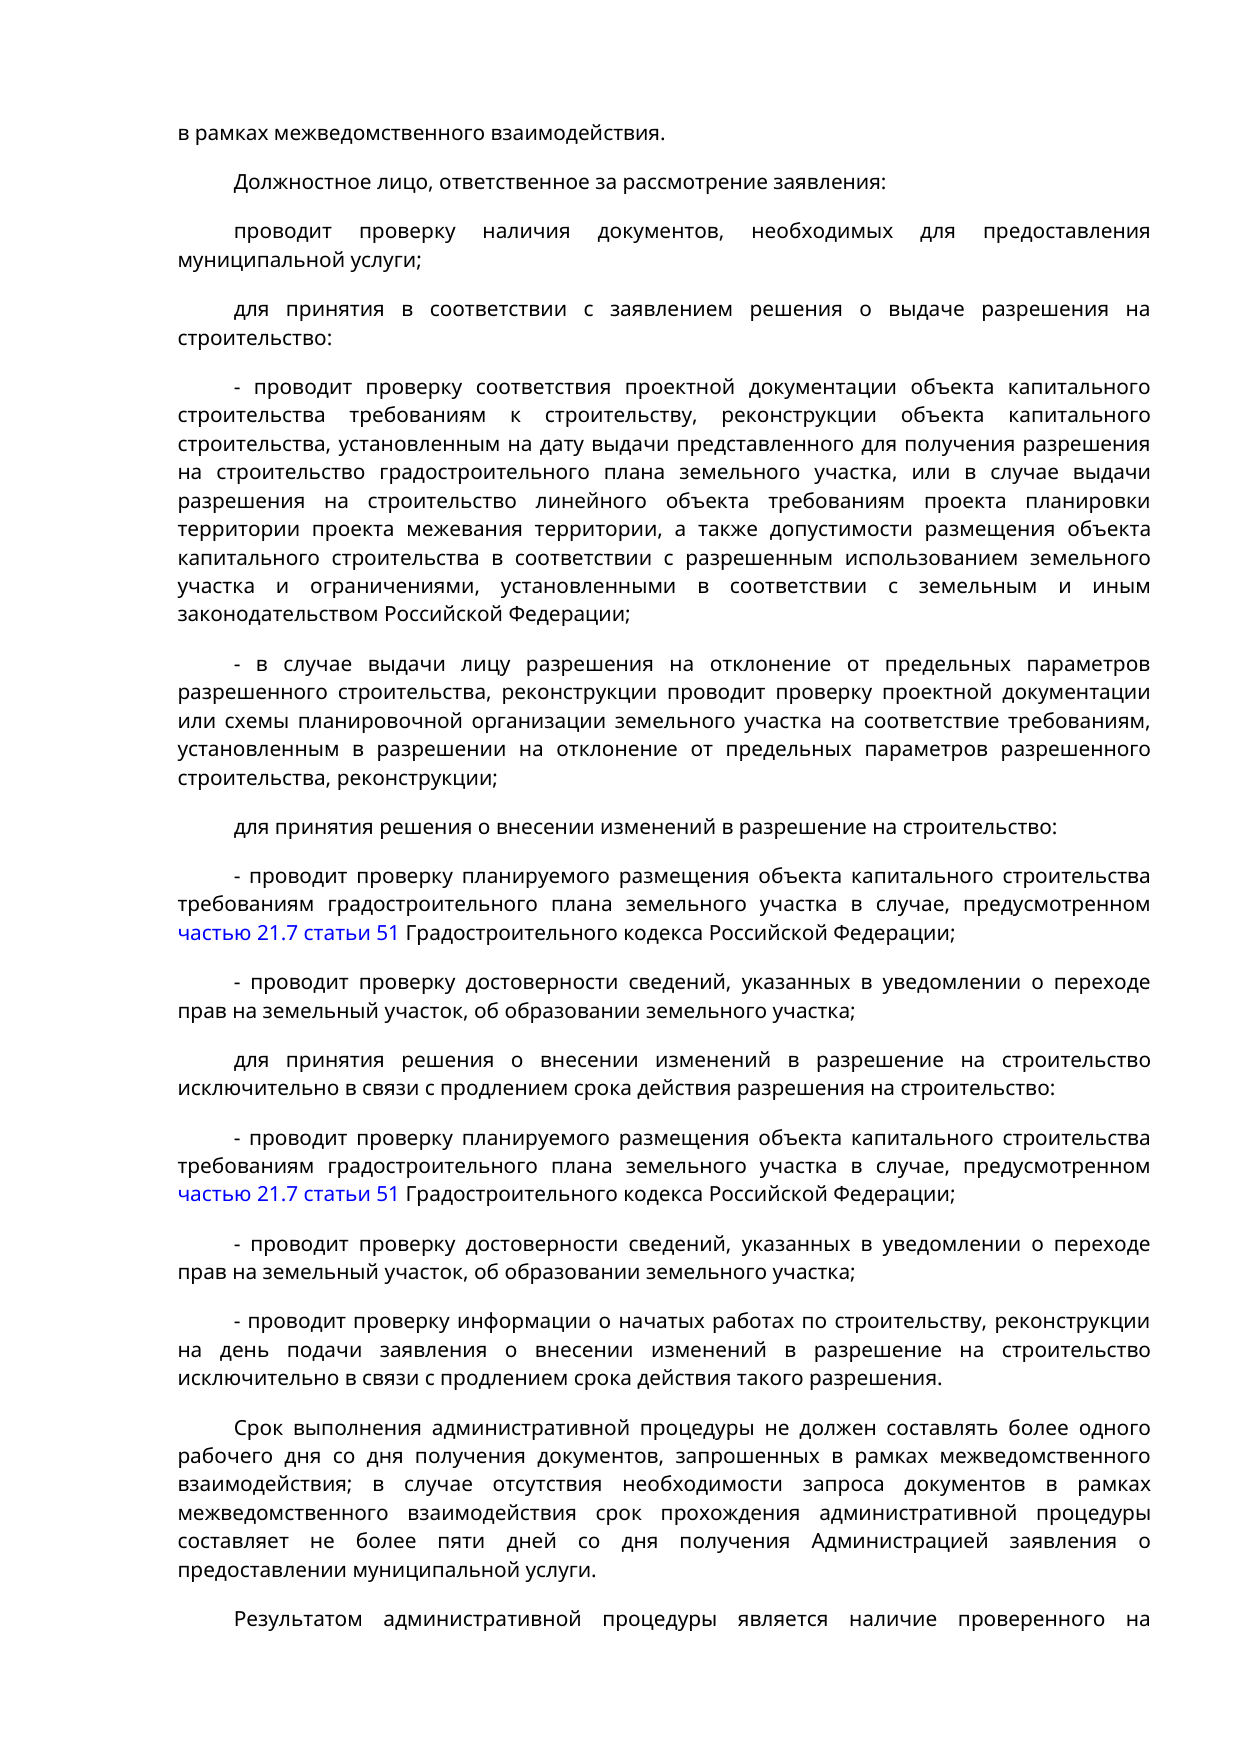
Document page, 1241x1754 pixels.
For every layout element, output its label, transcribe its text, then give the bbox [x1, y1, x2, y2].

text - проводит проверку соответствия проектной документации объекта капитального строительства требованиям к строительству, реконструкции объекта капитального строительства, установленным на дату выдачи представленного для получения разрешения на строительство градостроительного плана земельного участка, или в случае выдачи разрешения на строительство линейного объекта требованиям проекта планировки территории проекта межевания территории, а также допустимости размещения объекта капитального строительства в соответствии с разрешенным использованием земельного участка и ограничениями, установленными в соответствии с земельным и иным законодательством Российской Федерации; [177, 372, 1152, 628]
text - проводит проверку информации о начатых работах по строительству, реконструкции на день подачи заявления о внесении изменений в разрешение на строительство исключительно в связи с продлением срока действия такого разрешения. [177, 1307, 1152, 1392]
text для принятия решения о внесении изменений в разрешение на строительство исключительно в связи с продлением срока действия разрешения на строительство: [177, 1045, 1152, 1102]
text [177, 1604, 1152, 1633]
text - проводит проверку планируемого размещения объекта капитального строительства требованиям градостроительного плана земельного участка в случае, предусмотренном частью 21.7 статьи 51 Градостроительного кодекса Российской Федерации; [177, 1123, 1152, 1208]
text Должностное лицо, ответственное за рассмотрение заявления: [177, 167, 1152, 196]
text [177, 118, 1152, 147]
text для принятия решения о внесении изменений в разрешение на строительство: [177, 812, 1152, 840]
text для принятия в соответствии с заявлением решения о выдаче разрешения на строительство: [177, 294, 1152, 351]
text проводит проверку наличия документов, необходимых для предоставления муниципальной услуги; [177, 217, 1152, 273]
text - проводит проверку планируемого размещения объекта капитального строительства требованиям градостроительного плана земельного участка в случае, предусмотренном частью 21.7 статьи 51 Градостроительного кодекса Российской Федерации; [177, 861, 1152, 946]
text Срок выполнения административной процедуры не должен составлять более одного рабочего дня со дня получения документов, запрошенных в рамках межведомственного взаимодействия; в случае отсутствия необходимости запроса документов в рамках межведомственного взаимодействия срок прохождения административной процедуры составляет не более пяти дней со дня получения Администрацией заявления о предоставлении муниципальной услуги. [177, 1413, 1152, 1583]
text - в случае выдачи лицу разрешения на отклонение от предельных параметров разрешенного строительства, реконструкции проводит проверку проектной документации или схемы планировочной организации земельного участка на соответствие требованиям, установленным в разрешении на отклонение от предельных параметров разрешенного строительства, реконструкции; [177, 649, 1152, 791]
text - проводит проверку достоверности сведений, указанных в уведомлении о переходе прав на земельный участок, об образовании земельного участка; [177, 1229, 1152, 1286]
text - проводит проверку достоверности сведений, указанных в уведомлении о переходе прав на земельный участок, об образовании земельного участка; [177, 967, 1152, 1024]
